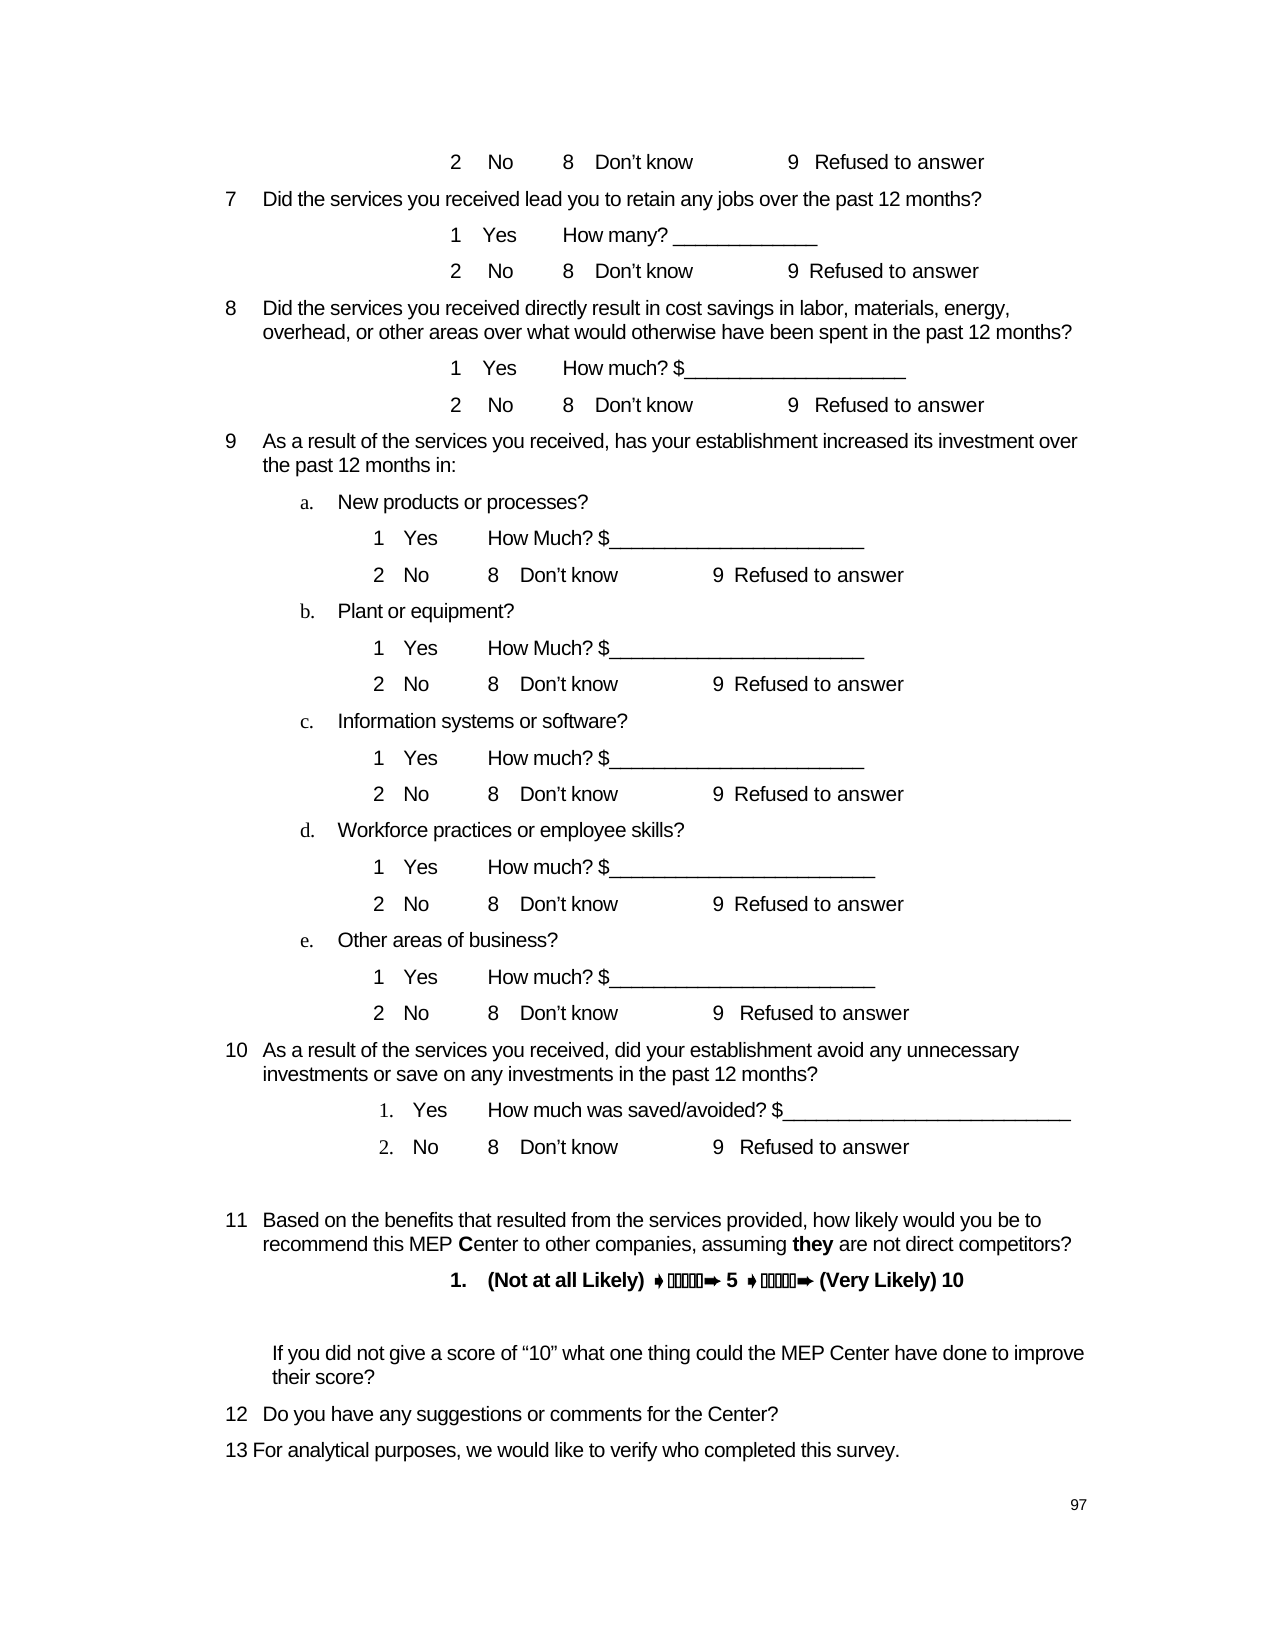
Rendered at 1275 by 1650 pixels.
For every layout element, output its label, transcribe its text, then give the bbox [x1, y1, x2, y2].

list No 8 Don’t know 9 Refused to answer [384, 563, 1087, 587]
list No 8 Don’t know 9 Refused to answer [384, 672, 1087, 696]
list No 8 Don’t know 9 Refused to answer [384, 891, 1087, 915]
list (Not at all Likely) 5 (Very Likely) 10 [450, 1268, 1087, 1292]
list Information systems or software? [300, 709, 1087, 733]
text 7 Did the services you received lead you to retain any jobs over the past 12 months? [225, 186, 1087, 210]
list Yes How Much? $_______________________ [384, 636, 1087, 660]
list Yes How much? $________________________ [384, 964, 1087, 988]
list As a result of the services you received, did your establishment avoid any unnecessary investments or save on any investments in the past 12 months? [225, 1037, 1087, 1085]
list Yes How much? $_______________________ [384, 745, 1087, 769]
list No 8 Don’t know 9 Refused to answer [384, 782, 1087, 806]
text 2 No 8 Don’t know 9 Refused to answer [450, 259, 1087, 283]
list New products or processes? [300, 489, 1087, 514]
text 2 No 8 Don’t know 9 Refused to answer [450, 393, 1087, 417]
list No 8 Don’t know 9 Refused to answer [394, 1134, 1087, 1159]
text 13 For analytical purposes, we would like to verify who completed this survey. [225, 1438, 1087, 1462]
text 9 As a result of the services you received, has your establishment increased its investment over the past 12 months in: [225, 429, 1087, 477]
text 1 Yes How many? _____________ [450, 223, 1087, 247]
list Other areas of business? [300, 928, 1087, 952]
text 1 Yes How much? $____________________ [450, 356, 1087, 380]
list Based on the benefits that resulted from the services provided, how likely would you be to recommend this MEP Center to other companies, assuming they are not direct competitors? [225, 1208, 1087, 1256]
list Do you have any suggestions or comments for the Center? [225, 1402, 1087, 1426]
list Yes How much was saved/avoided? $__________________________ [394, 1098, 1087, 1122]
text 2 No 8 Don’t know 9 Refused to answer [450, 150, 1087, 174]
text If you did not give a score of “10” what one thing could the MEP Center have done to improve their score? [272, 1341, 1087, 1389]
text 8 Did the services you received directly result in cost savings in labor, materials, energy, overhead, or other areas over what would otherwise have been spent in the past 12 months? [225, 296, 1087, 344]
list Workforce practices or employee skills? [300, 818, 1087, 842]
list No 8 Don’t know 9 Refused to answer [384, 1001, 1087, 1025]
list Yes How much? $________________________ [384, 855, 1087, 879]
list Plant or equipment? [300, 599, 1087, 623]
list Yes How Much? $_______________________ [384, 526, 1087, 550]
